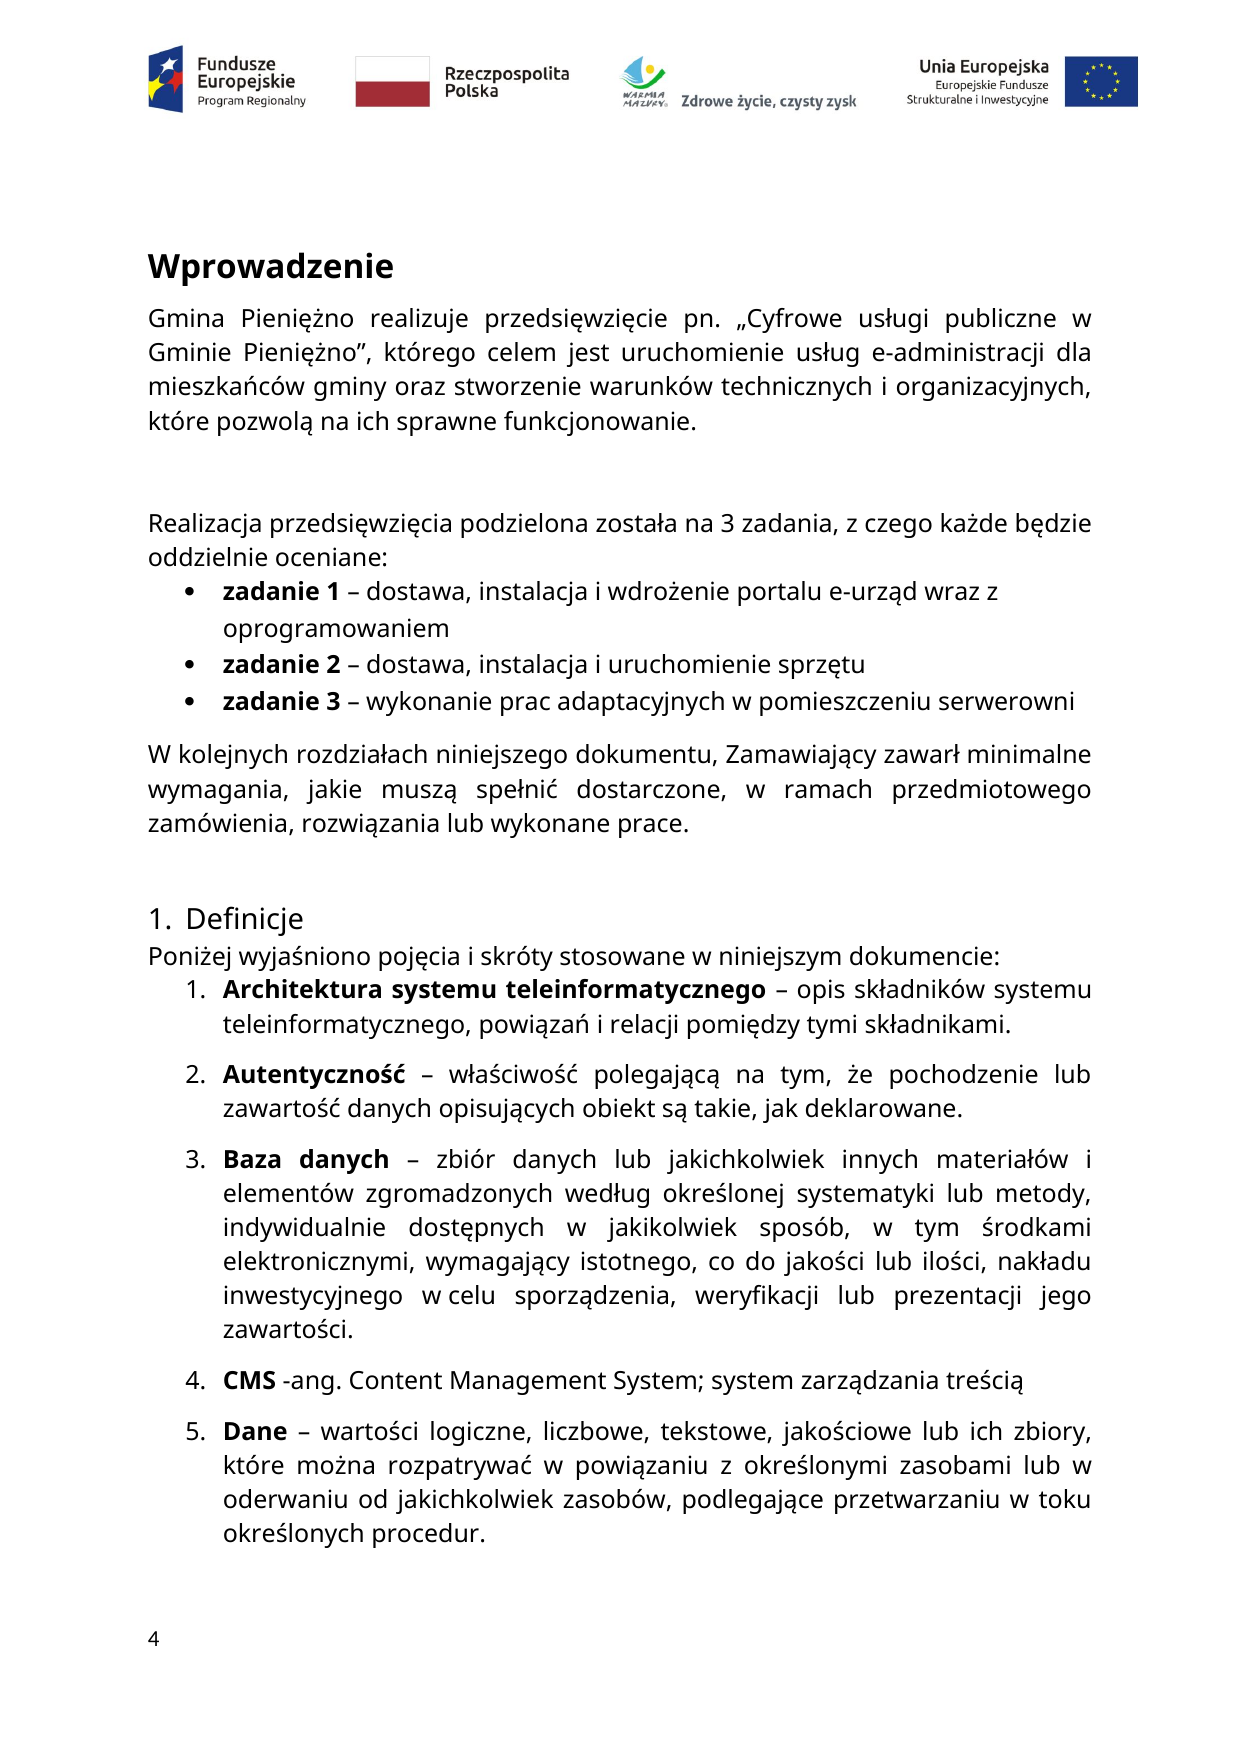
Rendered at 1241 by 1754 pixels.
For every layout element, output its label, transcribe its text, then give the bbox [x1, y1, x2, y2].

list Baza danych – zbiór danych lub jakichkolwiek innych materiałów i elementów zgromadzonych według określonej systematyki lub metody, indywidualnie dostępnych w jakikolwiek sposób, w tym środkami elektronicznymi, wymagający istotnego, co do jakości lub ilości, nakładu inwestycyjnego w celu sporządzenia, weryfikacji lub prezentacji jego zawartości. [185, 1142, 1093, 1346]
text Poniżej wyjaśniono pojęcia i skróty stosowane w niniejszym dokumencie: [148, 938, 1093, 972]
picture [126, 29, 1154, 127]
list Dane – wartości logiczne, liczbowe, tekstowe, jakościowe lub ich zbiory, które można rozpatrywać w powiązaniu z określonymi zasobami lub w oderwaniu od jakichkolwiek zasobów, podlegające przetwarzaniu w toku określonych procedur. [185, 1413, 1093, 1550]
subtitle Wprowadzenie [148, 243, 1093, 288]
list Architektura systemu teleinformatycznego – opis składników systemu teleinformatycznego, powiązań i relacji pomiędzy tymi składnikami. [185, 972, 1093, 1040]
list zadanie 3 – wykonanie prac adaptacyjnych w pomieszczeniu serwerowni [185, 684, 1093, 718]
list Autentyczność – właściwość polegającą na tym, że pochodzenie lub zawartość danych opisujących obiekt są takie, jak deklarowane. [185, 1057, 1093, 1125]
text W kolejnych rozdziałach niniejszego dokumentu, Zamawiający zawarł minimalne wymagania, jakie muszą spełnić dostarczone, w ramach przedmiotowego zamówienia, rozwiązania lub wykonane prace. [148, 737, 1093, 839]
list CMS -ang. Content Management System; system zarządzania treścią [185, 1363, 1093, 1397]
list zadanie 1 – dostawa, instalacja i wdrożenie portalu e-urząd wraz z oprogramowaniem [185, 573, 1093, 644]
subtitle Definicje [148, 898, 1093, 938]
text Gmina Pieniężno realizuje przedsięwzięcie pn. „Cyfrowe usługi publiczne w Gminie Pieniężno”, którego celem jest uruchomienie usług e-administracji dla mieszkańców gminy oraz stworzenie warunków technicznych i organizacyjnych, które pozwolą na ich sprawne funkcjonowanie. [148, 301, 1093, 437]
list zadanie 2 – dostawa, instalacja i uruchomienie sprzętu [185, 647, 1093, 681]
text Realizacja przedsięwzięcia podzielona została na 3 zadania, z czego każde będzie oddzielnie oceniane: [148, 505, 1093, 573]
